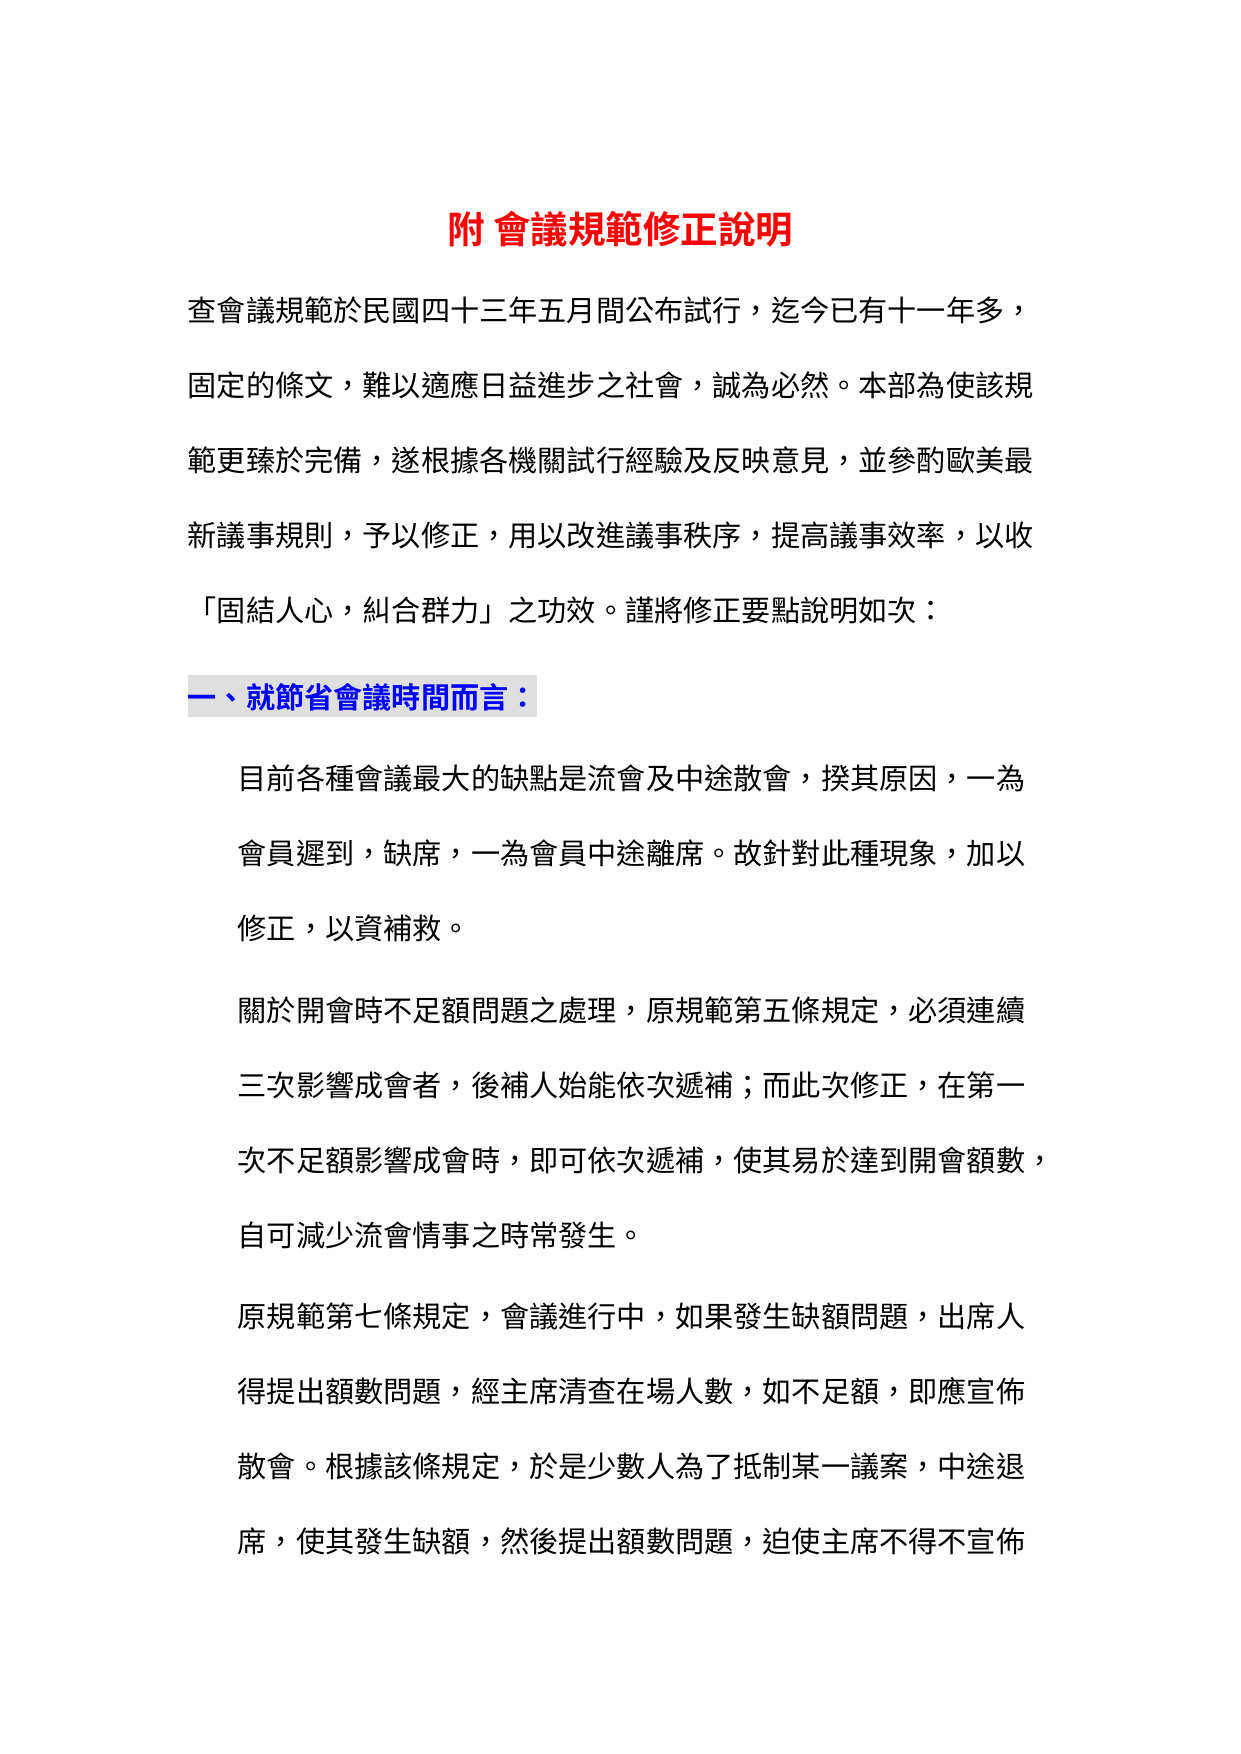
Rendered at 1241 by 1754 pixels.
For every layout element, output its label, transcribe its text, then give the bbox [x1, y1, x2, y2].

text 目前各種會議最大的缺點是流會及中途散會，揆其原因，一為會員遲到，缺席，一為會員中途離席。故針對此種現象，加以修正，以資補救。 [237, 739, 1053, 964]
text 關於開會時不足額問題之處理，原規範第五條規定，必須連續三次影響成會者，後補人始能依次遞補；而此次修正，在第一次不足額影響成會時，即可依次遞補，使其易於達到開會額數，自可減少流會情事之時常發生。 [237, 971, 1053, 1271]
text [237, 1277, 1053, 1577]
text 查會議規範於民國四十三年五月間公布試行，迄今已有十一年多，固定的條文，難以適應日益進步之社會，誠為必然。本部為使該規範更臻於完備，遂根據各機關試行經驗及反映意見，並參酌歐美最新議事規則，予以修正，用以改進議事秩序，提高議事效率，以收「固結人心，糾合群力」之功效。謹將修正要點說明如次： [187, 271, 1053, 646]
text 一、就節省會議時間而言： [187, 658, 1053, 733]
text 附 會議規範修正說明 [187, 189, 1053, 264]
